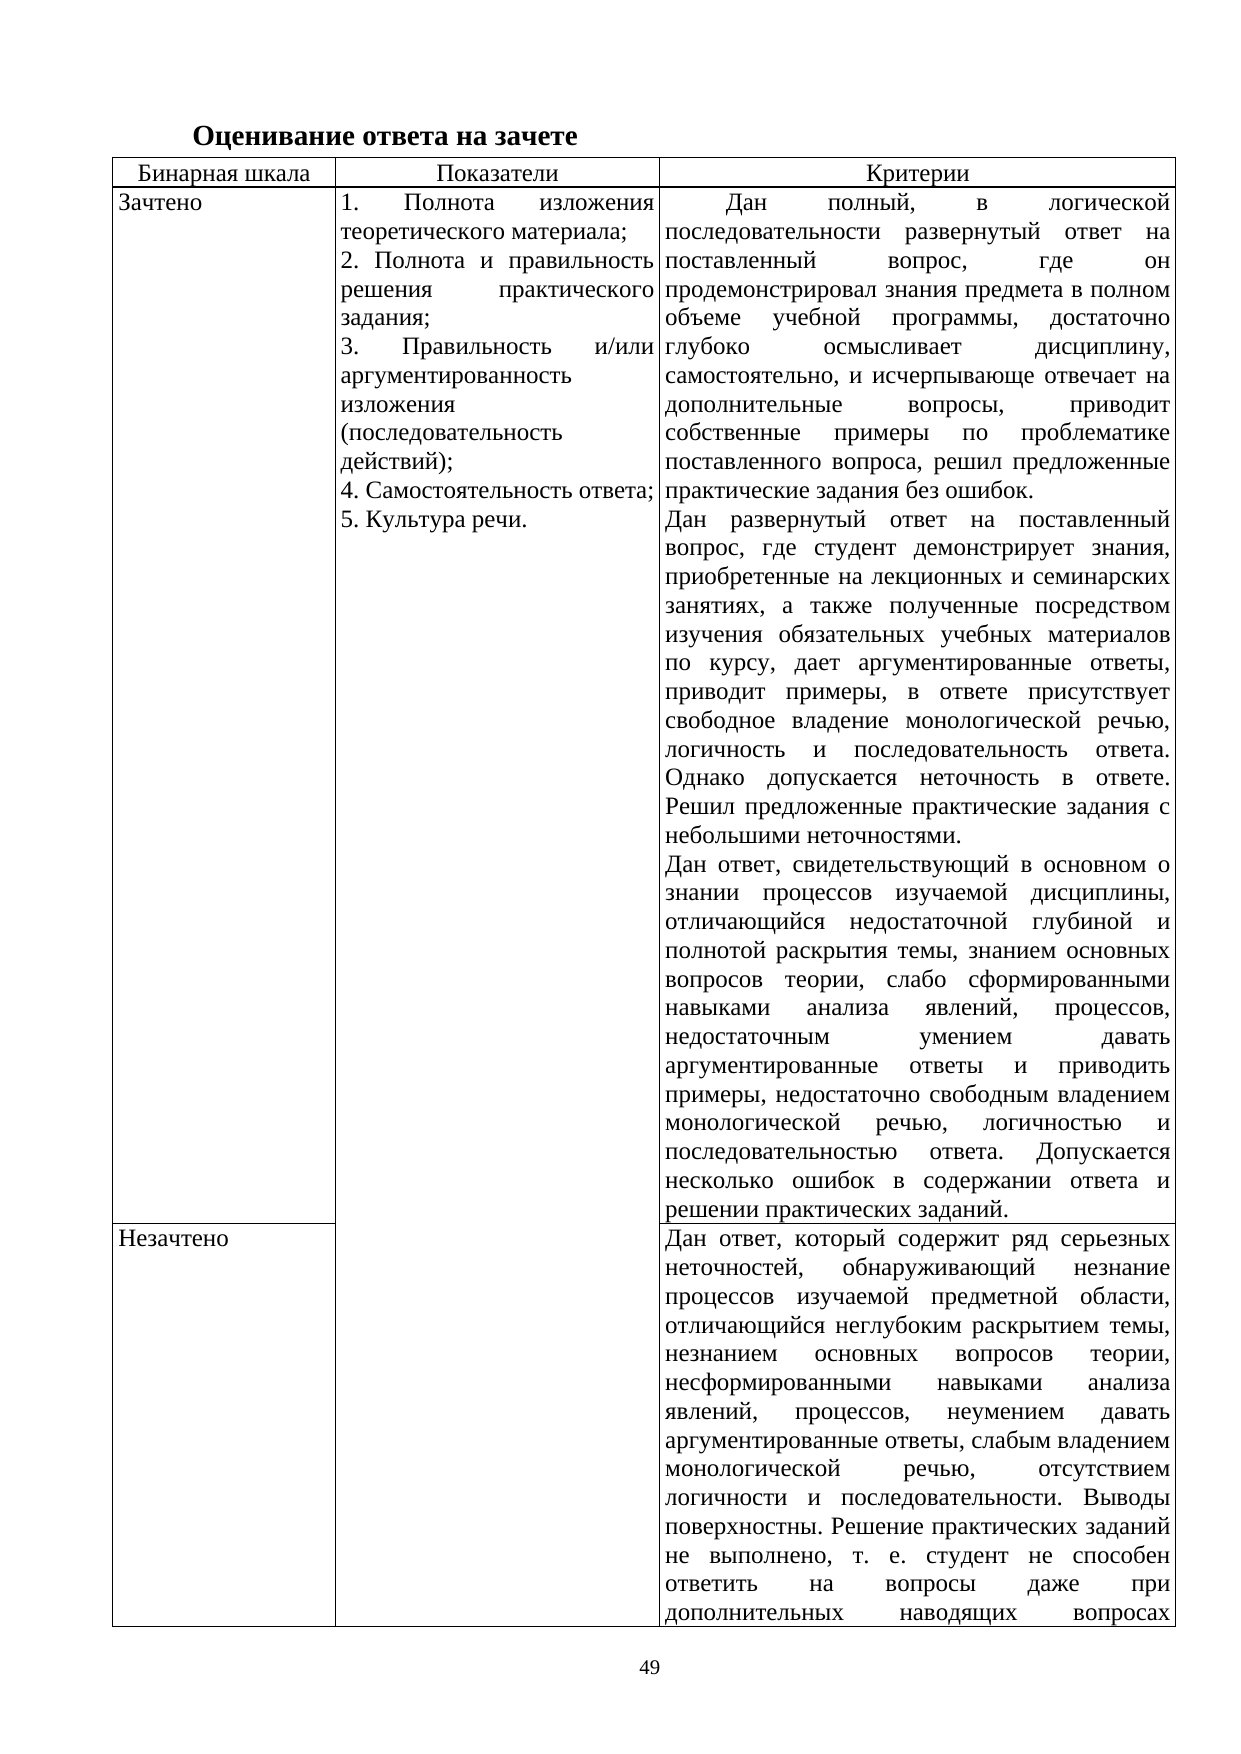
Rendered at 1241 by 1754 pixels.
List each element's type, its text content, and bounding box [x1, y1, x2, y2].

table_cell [660, 1224, 1175, 1626]
table_cell Зачтено [113, 188, 335, 1222]
table_cell Дан полный, в логической последовательности развернутый ответ на поставленный вопрос, где он продемонстрировал знания предмета в полном объеме учебной программы, достаточно глубоко осмысливает дисциплину, самостоятельно, и исчерпывающе отвечает на дополнительные вопросы, приводит собственные примеры по проблематике поставленного вопроса, решил предложенные практические задания без ошибок. Дан развернутый ответ на поставленный вопрос, где студент демонстрирует знания, приобретенные на лекционных и семинарских занятиях, а также полученные посредством изучения обязательных учебных материалов по курсу, дает аргументированные ответы, приводит примеры, в ответе присутствует свободное владение монологической речью, логичность и последовательность ответа. Однако допускается неточность в ответе. Решил предложенные практические задания с небольшими неточностями. Дан ответ, свидетельствующий в основном о знании процессов изучаемой дисциплины, отличающийся недостаточной глубиной и полнотой раскрытия темы, знанием основных вопросов теории, слабо сформированными навыками анализа явлений, процессов, недостаточным умением давать аргументированные ответы и приводить примеры, недостаточно свободным владением монологической речью, логичностью и последовательностью ответа. Допускается несколько ошибок в содержании ответа и решении практических заданий. [660, 188, 1175, 1222]
table_cell Незачтено [113, 1224, 335, 1626]
table_header Показатели [336, 158, 659, 186]
table_header Бинарная шкала [113, 158, 335, 186]
table_cell 1. Полнота изложения теоретического материала; 2. Полнота и правильность решения практического задания; 3. Правильность и/или аргументированность изложения (последовательность действий); 4. Самостоятельность ответа; 5. Культура речи. [336, 188, 659, 1626]
text Оценивание ответа на зачете [118, 118, 1181, 152]
table_header Критерии [660, 158, 1175, 186]
